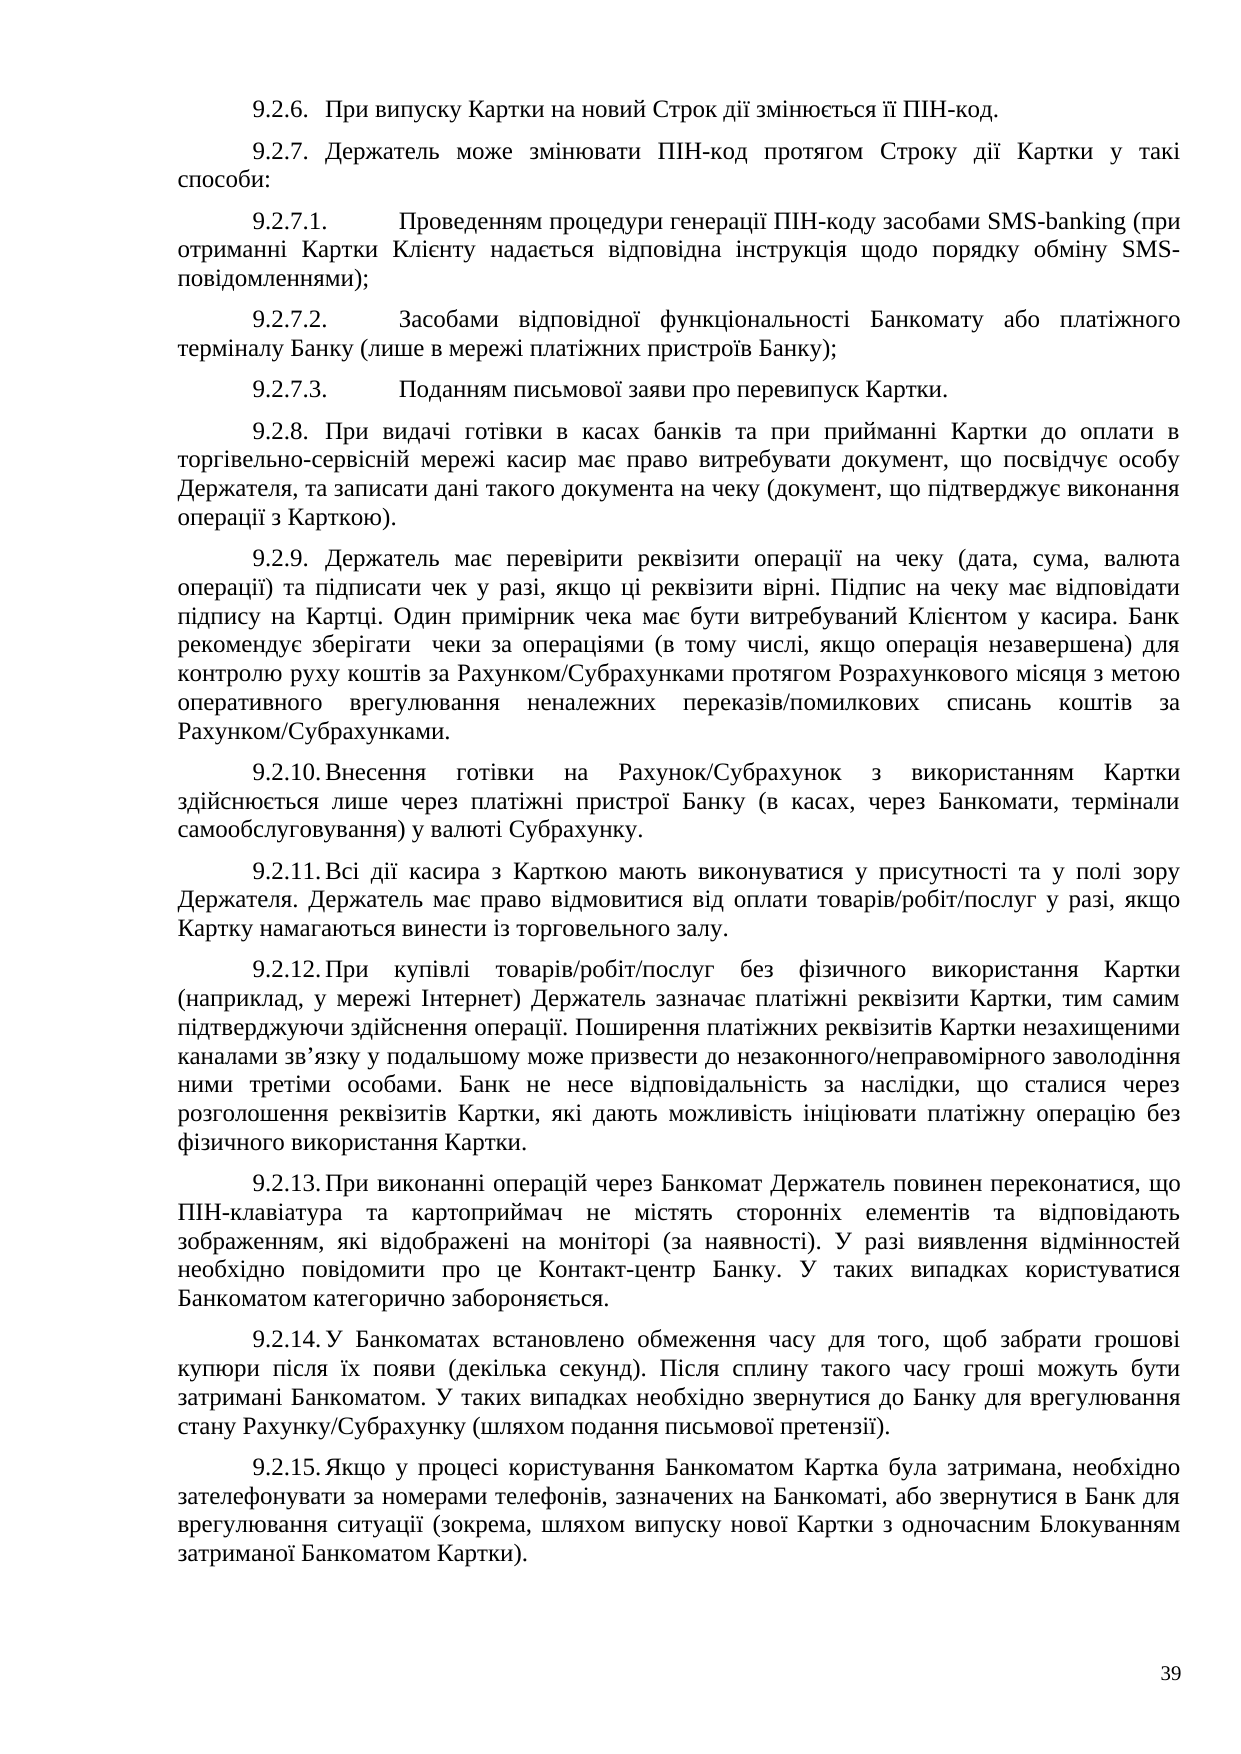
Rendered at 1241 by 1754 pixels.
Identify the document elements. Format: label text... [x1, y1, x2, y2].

list У Банкоматах встановлено обмеження часу для того, щоб забрати грошові купюри після їх появи (декілька секунд). Після сплину такого часу гроші можуть бути затримані Банкоматом. У таких випадках необхідно звернутися до Банку для врегулювання стану Рахунку/Субрахунку (шляхом подання письмової претензії). [177, 1324, 1181, 1439]
list При видачі готівки в касах банків та при прийманні Картки до оплати в торгівельно-сервісній мережі касир має право витребувати документ, що посвідчує особу Держателя, та записати дані такого документа на чеку (документ, що підтверджує виконання операції з Карткою). [177, 416, 1181, 531]
list Якщо у процесі користування Банкоматом Картка була затримана, необхідно зателефонувати за номерами телефонів, зазначених на Банкоматі, або звернутися в Банк для врегулювання ситуації (зокрема, шляхом випуску нової Картки з одночасним Блокуванням затриманої Банкоматом Картки). [177, 1452, 1181, 1567]
list Засобами відповідної функціональності Банкомату або платіжного терміналу Банку (лише в мережі платіжних пристроїв Банку); [177, 304, 1181, 362]
list Поданням письмової заяви про перевипуск Картки. [177, 374, 1181, 403]
list При виконанні операцій через Банкомат Держатель повинен переконатися, що ПІН-клавіатура та картоприймач не містять сторонніх елементів та відповідають зображенням, які відображені на моніторі (за наявності). У разі виявлення відмінностей необхідно повідомити про це Контакт-центр Банку. У таких випадках користуватися Банкоматом категорично забороняється. [177, 1168, 1181, 1312]
list Держатель може змінювати ПІН-код протягом Строку дії Картки у такі способи: [177, 136, 1181, 193]
list При купівлі товарів/робіт/послуг без фізичного використання Картки (наприклад, у мережі Інтернет) Держатель зазначає платіжні реквізити Картки, тим самим підтверджуючи здійснення операції. Поширення платіжних реквізитів Картки незахищеними каналами зв’язку у подальшому може призвести до незаконного/неправомірного заволодіння ними третіми особами. Банк не несе відповідальність за наслідки, що сталися через розголошення реквізитів Картки, які дають можливість ініціювати платіжну операцію без фізичного використання Картки. [177, 954, 1181, 1156]
list При випуску Картки на новий Строк дії змінюється її ПІН-код. [177, 94, 1181, 123]
list Держатель має перевірити реквізити операції на чеку (дата, сума, валюта операції) та підписати чек у разі, якщо ці реквізити вірні. Підпис на чеку має відповідати підпису на Картці. Один примірник чека має бути витребуваний Клієнтом у касира. Банк рекомендує зберігати чеки за операціями (в тому числі, якщо операція незавершена) для контролю руху коштів за Рахунком/Субрахунками протягом Розрахункового місяця з метою оперативного врегулювання неналежних переказів/помилкових списань коштів за Рахунком/Субрахунками. [177, 543, 1181, 744]
list Проведенням процедури генерації ПІН-коду засобами SMS-banking (при отриманні Картки Клієнту надається відповідна інструкція щодо порядку обміну SMS-повідомленнями); [177, 206, 1181, 292]
list Внесення готівки на Рахунок/Субрахунок з використанням Картки здійснюється лише через платіжні пристрої Банку (в касах, через Банкомати, термінали самообслуговування) у валюті Субрахунку. [177, 757, 1181, 843]
list Всі дії касира з Карткою мають виконуватися у присутності та у полі зору Держателя. Держатель має право відмовитися від оплати товарів/робіт/послуг у разі, якщо Картку намагаються винести із торговельного залу. [177, 856, 1181, 942]
